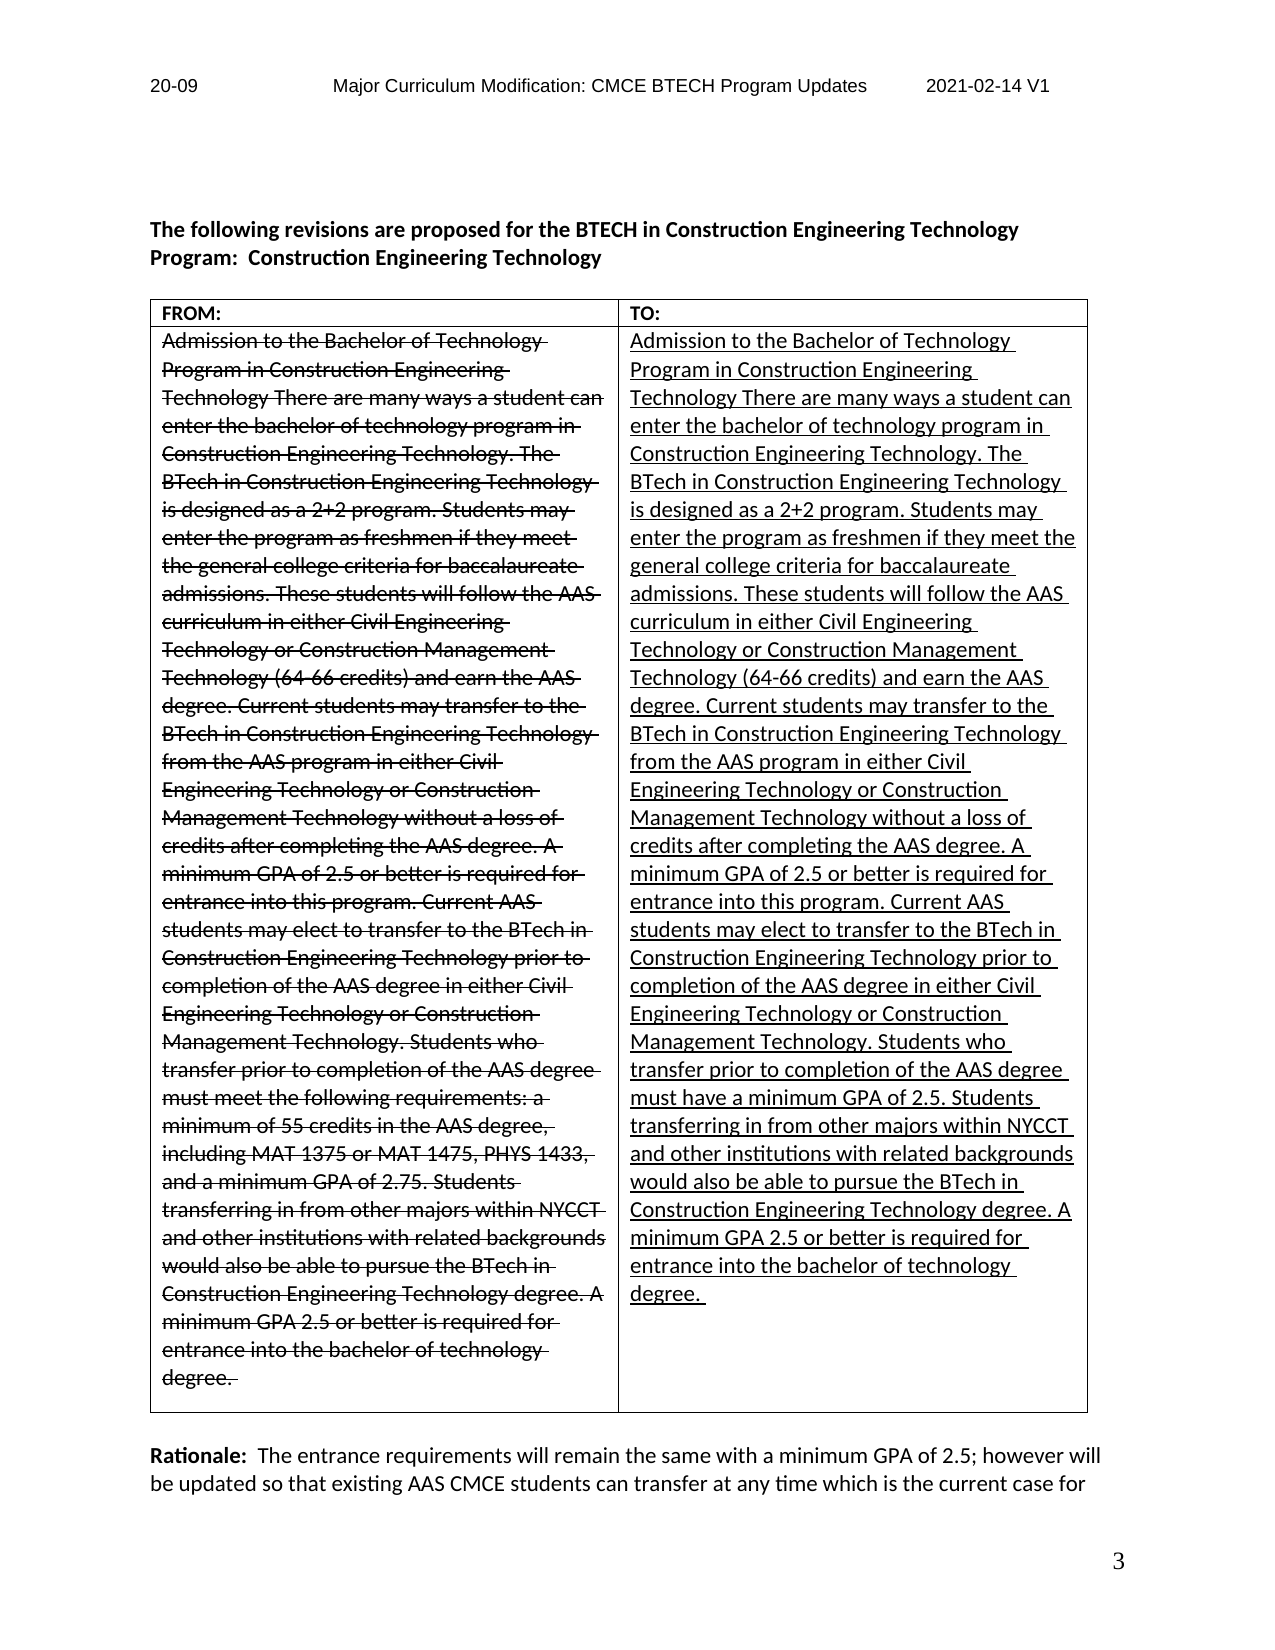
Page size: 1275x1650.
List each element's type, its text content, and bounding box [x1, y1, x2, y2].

text Program: Construction Engineering Technology [150, 243, 1125, 271]
table_header FROM: [151, 300, 618, 326]
text The following revisions are proposed for the BTECH in Construction Engineering Technology [150, 215, 1125, 243]
table_cell Admission to the Bachelor of Technology Program in Construction Engineering Technology There are many ways a student can enter the bachelor of technology program in Construction Engineering Technology. The BTech in Construction Engineering Technology is designed as a 2+2 program. Students may enter the program as freshmen if they meet the general college criteria for baccalaureate admissions. These students will follow the AAS curriculum in either Civil Engineering Technology or Construction Management Technology (64-66 credits) and earn the AAS degree. Current students may transfer to the BTech in Construction Engineering Technology from the AAS program in either Civil Engineering Technology or Construction Management Technology without a loss of credits after completing the AAS degree. A minimum GPA of 2.5 or better is required for entrance into this program. Current AAS students may elect to transfer to the BTech in Construction Engineering Technology prior to completion of the AAS degree in either Civil Engineering Technology or Construction Management Technology. Students who transfer prior to completion of the AAS degree must meet the following requirements: a minimum of 55 credits in the AAS degree, including MAT 1375 or MAT 1475, PHYS 1433, and a minimum GPA of 2.75. Students transferring in from other majors within NYCCT and other institutions with related backgrounds would also be able to pursue the BTech in Construction Engineering Technology degree. A minimum GPA 2.5 or better is required for entrance into the bachelor of technology degree. [151, 327, 618, 1412]
table_header TO: [619, 300, 1087, 326]
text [150, 1441, 1125, 1497]
table_cell Admission to the Bachelor of Technology Program in Construction Engineering Technology There are many ways a student can enter the bachelor of technology program in Construction Engineering Technology. The BTech in Construction Engineering Technology is designed as a 2+2 program. Students may enter the program as freshmen if they meet the general college criteria for baccalaureate admissions. These students will follow the AAS curriculum in either Civil Engineering Technology or Construction Management Technology (64-66 credits) and earn the AAS degree. Current students may transfer to the BTech in Construction Engineering Technology from the AAS program in either Civil Engineering Technology or Construction Management Technology without a loss of credits after completing the AAS degree. A minimum GPA of 2.5 or better is required for entrance into this program. Current AAS students may elect to transfer to the BTech in Construction Engineering Technology prior to completion of the AAS degree in either Civil Engineering Technology or Construction Management Technology. Students who transfer prior to completion of the AAS degree must have a minimum GPA of 2.5. Students transferring in from other majors within NYCCT and other institutions with related backgrounds would also be able to pursue the BTech in Construction Engineering Technology degree. A minimum GPA 2.5 or better is required for entrance into the bachelor of technology degree. [619, 327, 1087, 1412]
